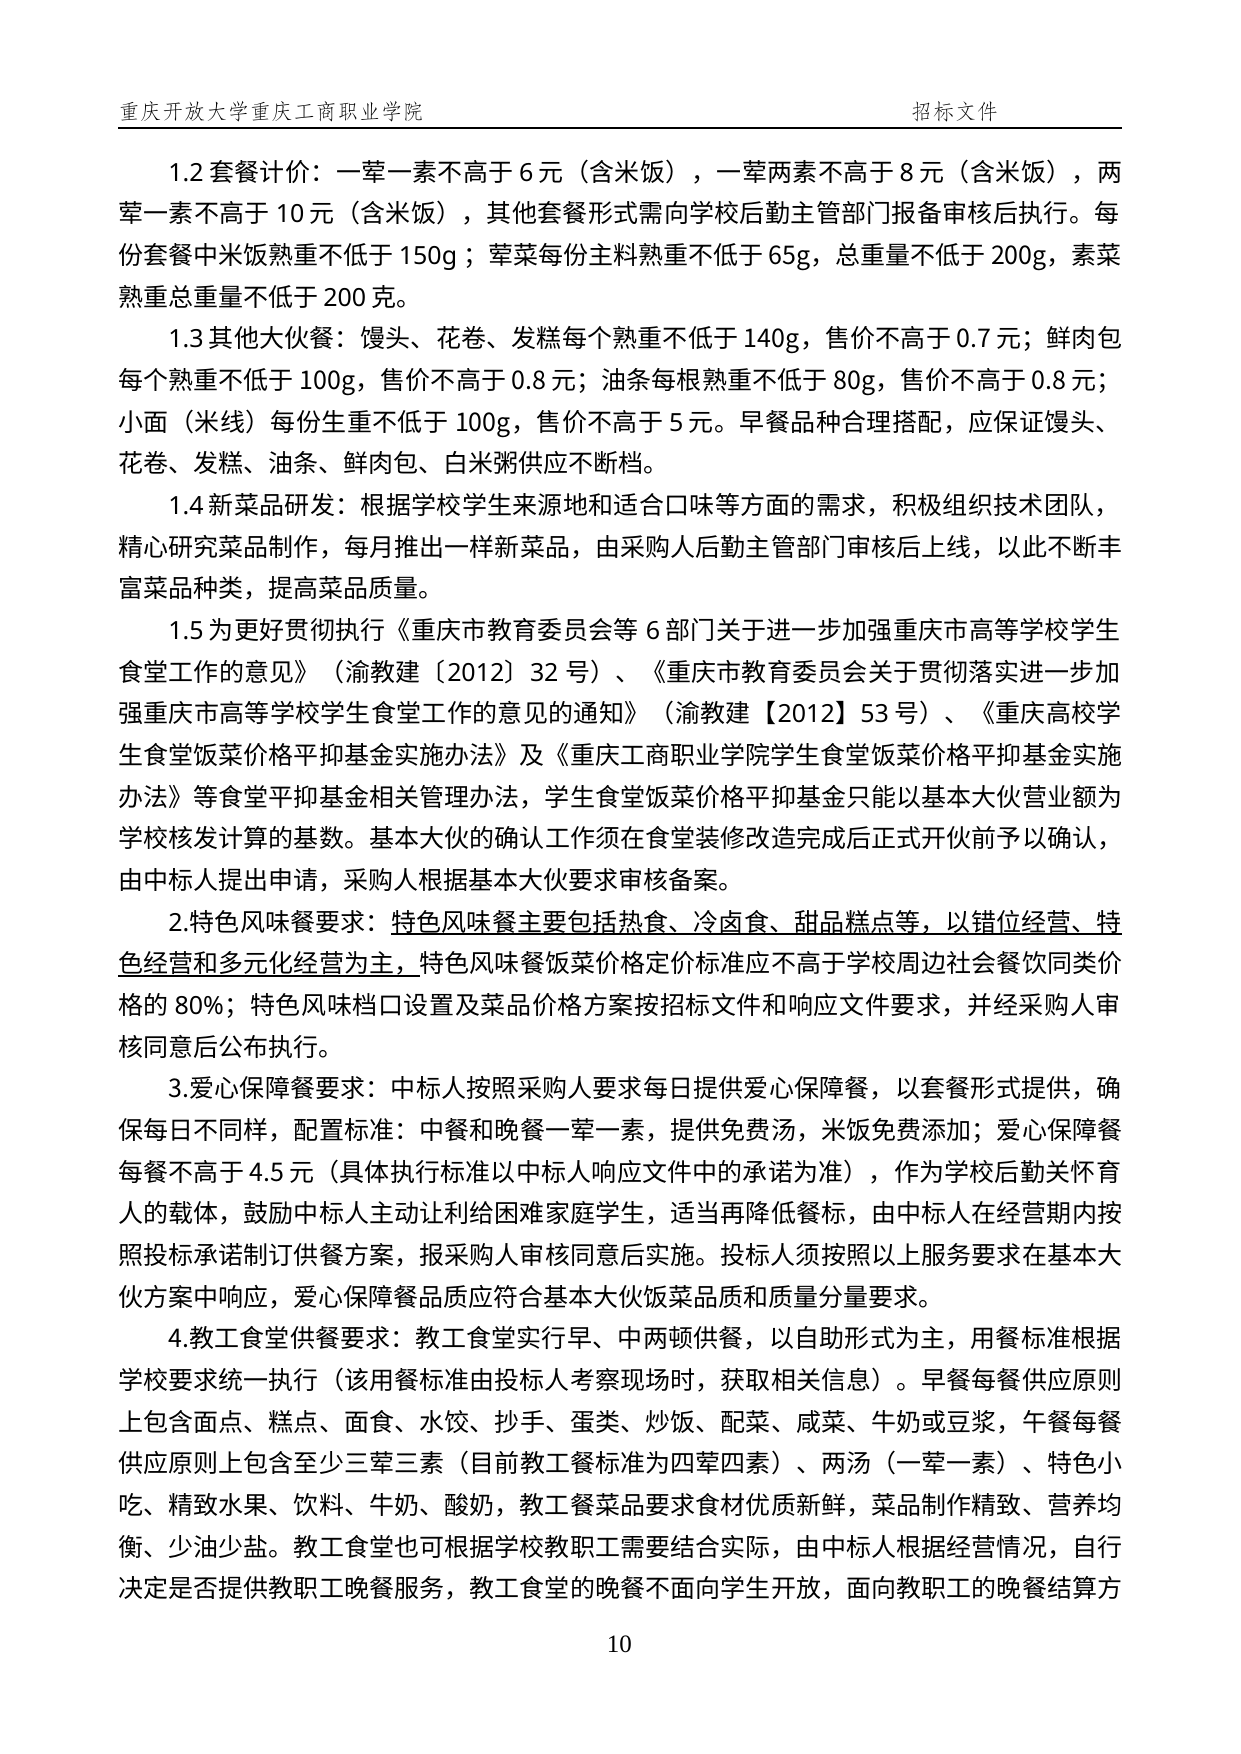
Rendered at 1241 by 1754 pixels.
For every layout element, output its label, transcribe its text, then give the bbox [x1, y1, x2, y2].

text 3.爱心保障餐要求：中标人按照采购人要求每日提供爱心保障餐，以套餐形式提供，确保每日不同样，配置标准：中餐和晚餐一荤一素，提供免费汤，米饭免费添加；爱心保障餐每餐不高于4.5元（具体执行标准以中标人响应文件中的承诺为准），作为学校后勤关怀育人的载体，鼓励中标人主动让利给困难家庭学生，适当再降低餐标，由中标人在经营期内按照投标承诺制订供餐方案，报采购人审核同意后实施。投标人须按照以上服务要求在基本大伙方案中响应，爱心保障餐品质应符合基本大伙饭菜品质和质量分量要求。 [118, 1064, 1122, 1314]
text 1.3其他大伙餐：馒头、花卷、发糕每个熟重不低于140g，售价不高于0.7元；鲜肉包每个熟重不低于100g，售价不高于0.8元；油条每根熟重不低于80g，售价不高于0.8元；小面（米线）每份生重不低于100g，售价不高于5元。早餐品种合理搭配，应保证馒头、花卷、发糕、油条、鲜肉包、白米粥供应不断档。 [118, 314, 1122, 481]
text 2.特色风味餐要求：特色风味餐主要包括热食、冷卤食、甜品糕点等，以错位经营、特色经营和多元化经营为主，特色风味餐饭菜价格定价标准应不高于学校周边社会餐饮同类价格的80%；特色风味档口设置及菜品价格方案按招标文件和响应文件要求，并经采购人审核同意后公布执行。 [118, 898, 1122, 1064]
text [118, 1314, 1122, 1606]
text 1.5为更好贯彻执行《重庆市教育委员会等6部门关于进一步加强重庆市高等学校学生食堂工作的意见》（渝教建〔2012〕32 号）、《重庆市教育委员会关于贯彻落实进一步加强重庆市高等学校学生食堂工作的意见的通知》（渝教建【2012】53号）、《重庆高校学生食堂饭菜价格平抑基金实施办法》及《重庆工商职业学院学生食堂饭菜价格平抑基金实施办法》等食堂平抑基金相关管理办法，学生食堂饭菜价格平抑基金只能以基本大伙营业额为学校核发计算的基数。基本大伙的确认工作须在食堂装修改造完成后正式开伙前予以确认，由中标人提出申请，采购人根据基本大伙要求审核备案。 [118, 606, 1122, 898]
text 1.4新菜品研发：根据学校学生来源地和适合口味等方面的需求，积极组织技术团队，精心研究菜品制作，每月推出一样新菜品，由采购人后勤主管部门审核后上线，以此不断丰富菜品种类，提高菜品质量。 [118, 481, 1122, 606]
text 1.2套餐计价：一荤一素不高于6元（含米饭），一荤两素不高于8元（含米饭），两荤一素不高于10元（含米饭），其他套餐形式需向学校后勤主管部门报备审核后执行。每份套餐中米饭熟重不低于150g ；荤菜每份主料熟重不低于65g，总重量不低于200g，素菜熟重总重量不低于200克。 [118, 148, 1122, 314]
